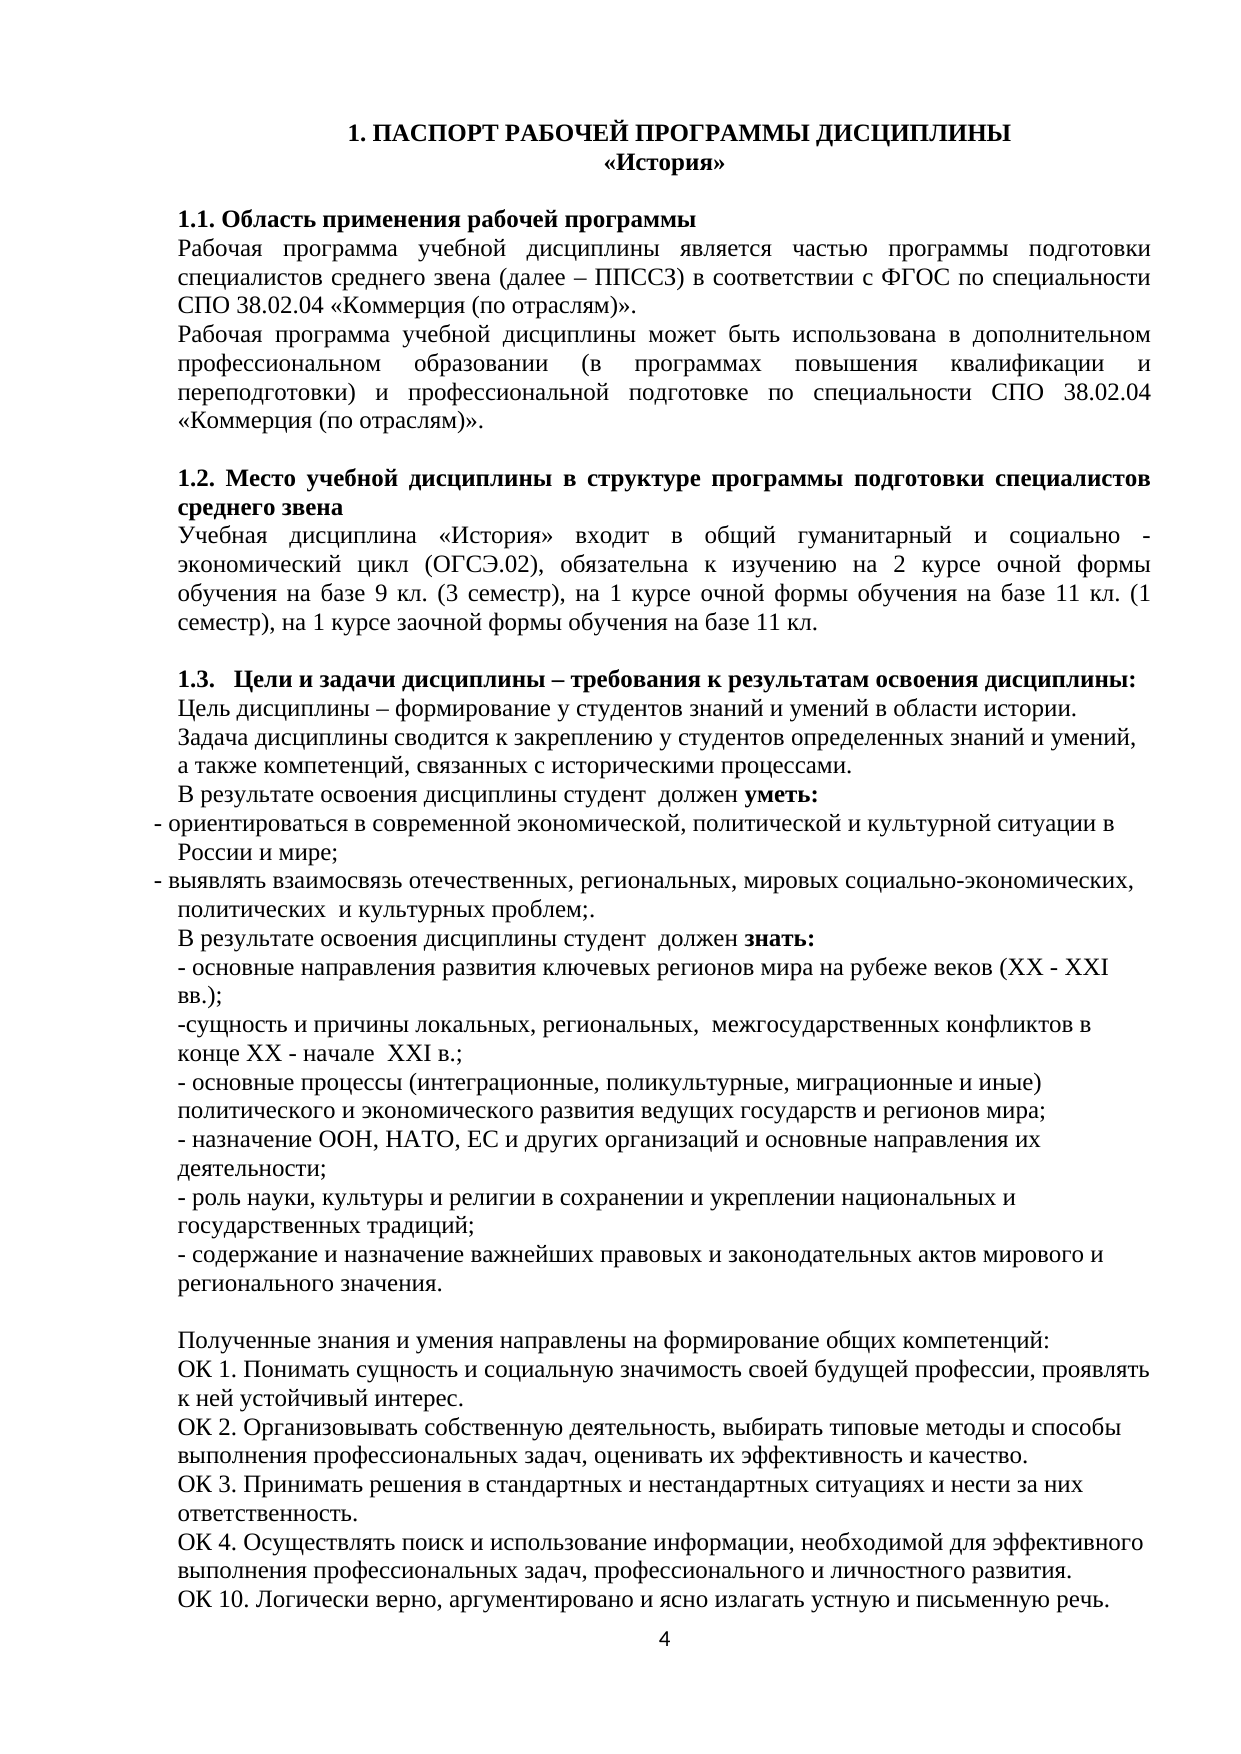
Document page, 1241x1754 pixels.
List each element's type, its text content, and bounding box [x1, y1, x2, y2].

text ОК 4. Осуществлять поиск и использование информации, необходимой для эффективного выполнения профессиональных задач, профессионального и личностного развития. [177, 1527, 1152, 1584]
text Рабочая программа учебной дисциплины может быть использована в дополнительном профессиональном образовании (в программах повышения квалификации и переподготовки) и профессиональной подготовке по специальности СПО 38.02.04 «Коммерция (по отраслям)». [177, 319, 1152, 434]
text 1.3. Цели и задачи дисциплины – требования к результатам освоения дисциплины: [177, 664, 1152, 693]
text - основные направления развития ключевых регионов мира на рубеже веков (XX - XXI вв.); [177, 952, 1152, 1009]
text - содержание и назначение важнейших правовых и законодательных актов мирового и регионального значения. [177, 1239, 1152, 1297]
text Задача дисциплины сводится к закреплению у студентов определенных знаний и умений, а также компетенций, связанных с историческими процессами. [177, 722, 1152, 779]
text -сущность и причины локальных, региональных, межгосударственных конфликтов в конце XX - начале XXI в.; [177, 1009, 1152, 1067]
text 1.2. Место учебной дисциплины в структуре программы подготовки специалистов среднего звена [177, 463, 1152, 521]
text Цель дисциплины – формирование у студентов знаний и умений в области истории. [177, 693, 1152, 722]
text В результате освоения дисциплины студент должен уметь: [177, 779, 1152, 808]
text Рабочая программа учебной дисциплины является частью программы подготовки специалистов среднего звена (далее – ППССЗ) в соответствии с ФГОС по специальности СПО 38.02.04 «Коммерция (по отраслям)». [177, 233, 1152, 319]
text - основные процессы (интеграционные, поликультурные, миграционные и иные) политического и экономического развития ведущих государств и регионов мира; [177, 1067, 1152, 1124]
subtitle 1. ПАСПОРТ РАБОЧЕЙ ПРОГРАММЫ ДИСЦИПЛИНЫ [177, 118, 1152, 147]
text - роль науки, культуры и религии в сохранении и укреплении национальных и государственных традиций; [177, 1182, 1152, 1239]
list - выявлять взаимосвязь отечественных, региональных, мировых социально-экономических, политических и культурных проблем;. [153, 866, 1152, 923]
text ОК 1. Понимать сущность и социальную значимость своей будущей профессии, проявлять к ней устойчивый интерес. [177, 1354, 1152, 1412]
text В результате освоения дисциплины студент должен знать: [177, 923, 1152, 952]
text ОК 10. Логически верно, аргументировано и ясно излагать устную и письменную речь. [177, 1584, 1152, 1613]
text ОК 3. Принимать решения в стандартных и нестандартных ситуациях и нести за них ответственность. [177, 1469, 1152, 1527]
text 1.1. Область применения рабочей программы [177, 204, 1152, 233]
text Учебная дисциплина «История» входит в общий гуманитарный и социально - экономический цикл (ОГСЭ.02), обязательна к изучению на 2 курсе очной формы обучения на базе 9 кл. (3 семестр), на 1 курсе очной формы обучения на базе 11 кл. (1 семестр), на 1 курсе заочной формы обучения на базе 11 кл. [177, 521, 1152, 636]
text ОК 2. Организовывать собственную деятельность, выбирать типовые методы и способы выполнения профессиональных задач, оценивать их эффективность и качество. [177, 1412, 1152, 1469]
list - ориентироваться в современной экономической, политической и культурной ситуации в России и мире; [153, 808, 1152, 866]
text - назначение ООН, НАТО, ЕС и других организаций и основные направления их деятельности; [177, 1124, 1152, 1182]
title «История» [177, 147, 1152, 176]
text Полученные знания и умения направлены на формирование общих компетенций: [177, 1326, 1152, 1354]
